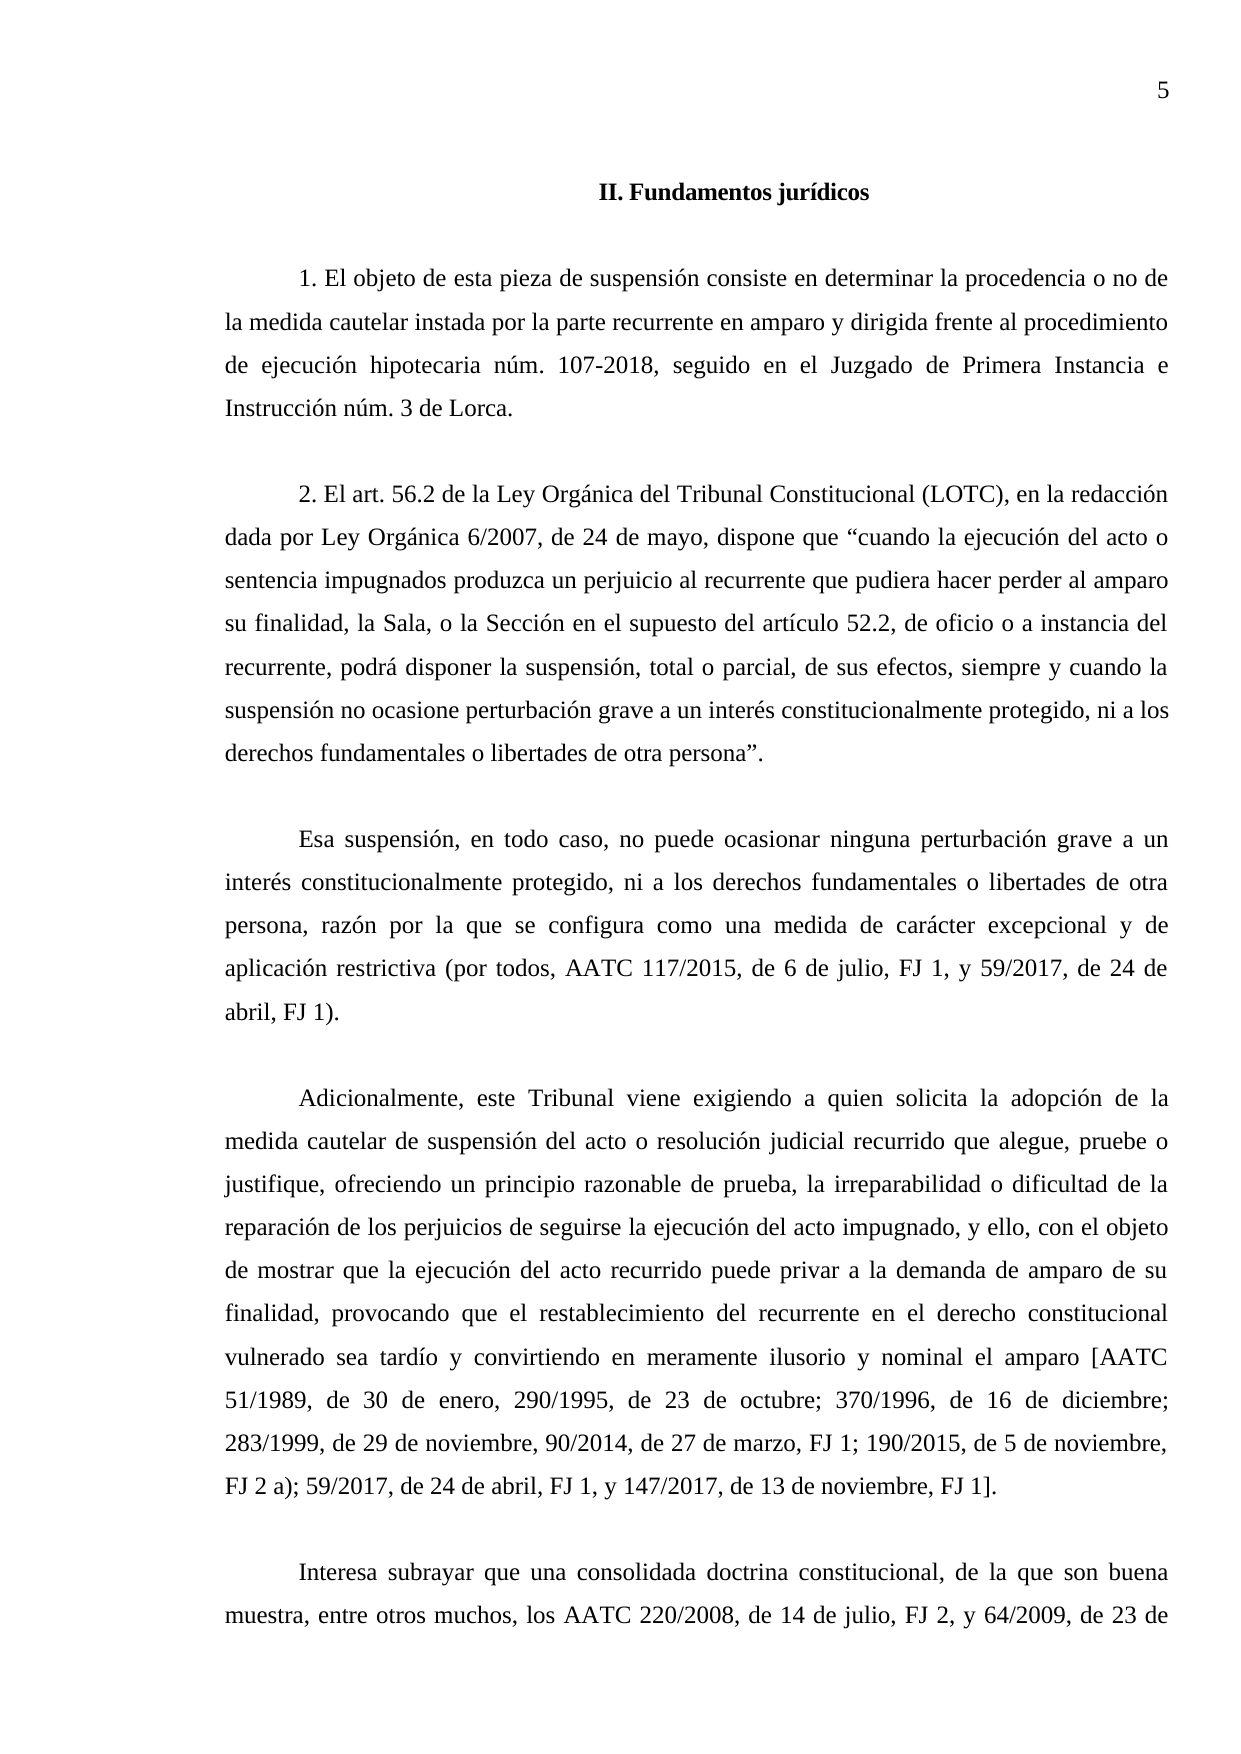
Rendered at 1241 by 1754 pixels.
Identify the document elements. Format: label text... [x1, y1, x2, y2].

text Adicionalmente, este Tribunal viene exigiendo a quien solicita la adopción de la medida cautelar de suspensión del acto o resolución judicial recurrido que alegue, pruebe o justifique, ofreciendo un principio razonable de prueba, la irreparabilidad o dificultad de la reparación de los perjuicios de seguirse la ejecución del acto impugnado, y ello, con el objeto de mostrar que la ejecución del acto recurrido puede privar a la demanda de amparo de su finalidad, provocando que el restablecimiento del recurrente en el derecho constitucional vulnerado sea tardío y convirtiendo en meramente ilusorio y nominal el amparo [AATC 51/1989, de 30 de enero, 290/1995, de 23 de octubre; 370/1996, de 16 de diciembre; 283/1999, de 29 de noviembre, 90/2014, de 27 de marzo, FJ 1; 190/2015, de 5 de noviembre, FJ 2 a); 59/2017, de 24 de abril, FJ 1, y 147/2017, de 13 de noviembre, FJ 1]. [224, 1083, 1169, 1500]
text Esa suspensión, en todo caso, no puede ocasionar ninguna perturbación grave a un interés constitucionalmente protegido, ni a los derechos fundamentales o libertades de otra persona, razón por la que se configura como una medida de carácter excepcional y de aplicación restrictiva (por todos, AATC 117/2015, de 6 de julio, FJ 1, y 59/2017, de 24 de abril, FJ 1). [224, 824, 1169, 1025]
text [224, 1557, 1169, 1629]
text 2. El art. 56.2 de la Ley Orgánica del Tribunal Constitucional (LOTC), en la redacción dada por Ley Orgánica 6/2007, de 24 de mayo, dispone que “cuando la ejecución del acto o sentencia impugnados produzca un perjuicio al recurrente que pudiera hacer perder al amparo su finalidad, la Sala, o la Sección en el supuesto del artículo 52.2, de oficio o a instancia del recurrente, podrá disponer la suspensión, total o parcial, de sus efectos, siempre y cuando la suspensión no ocasione perturbación grave a un interés constitucionalmente protegido, ni a los derechos fundamentales o libertades de otra persona”. [224, 479, 1169, 767]
text 1. El objeto de esta pieza de suspensión consiste en determinar la procedencia o no de la medida cautelar instada por la parte recurrente en amparo y dirigida frente al procedimiento de ejecución hipotecaria núm. 107-2018, seguido en el Juzgado de Primera Instancia e Instrucción núm. 3 de Lorca. [224, 263, 1169, 422]
subtitle II. Fundamentos jurídicos [224, 177, 1169, 206]
